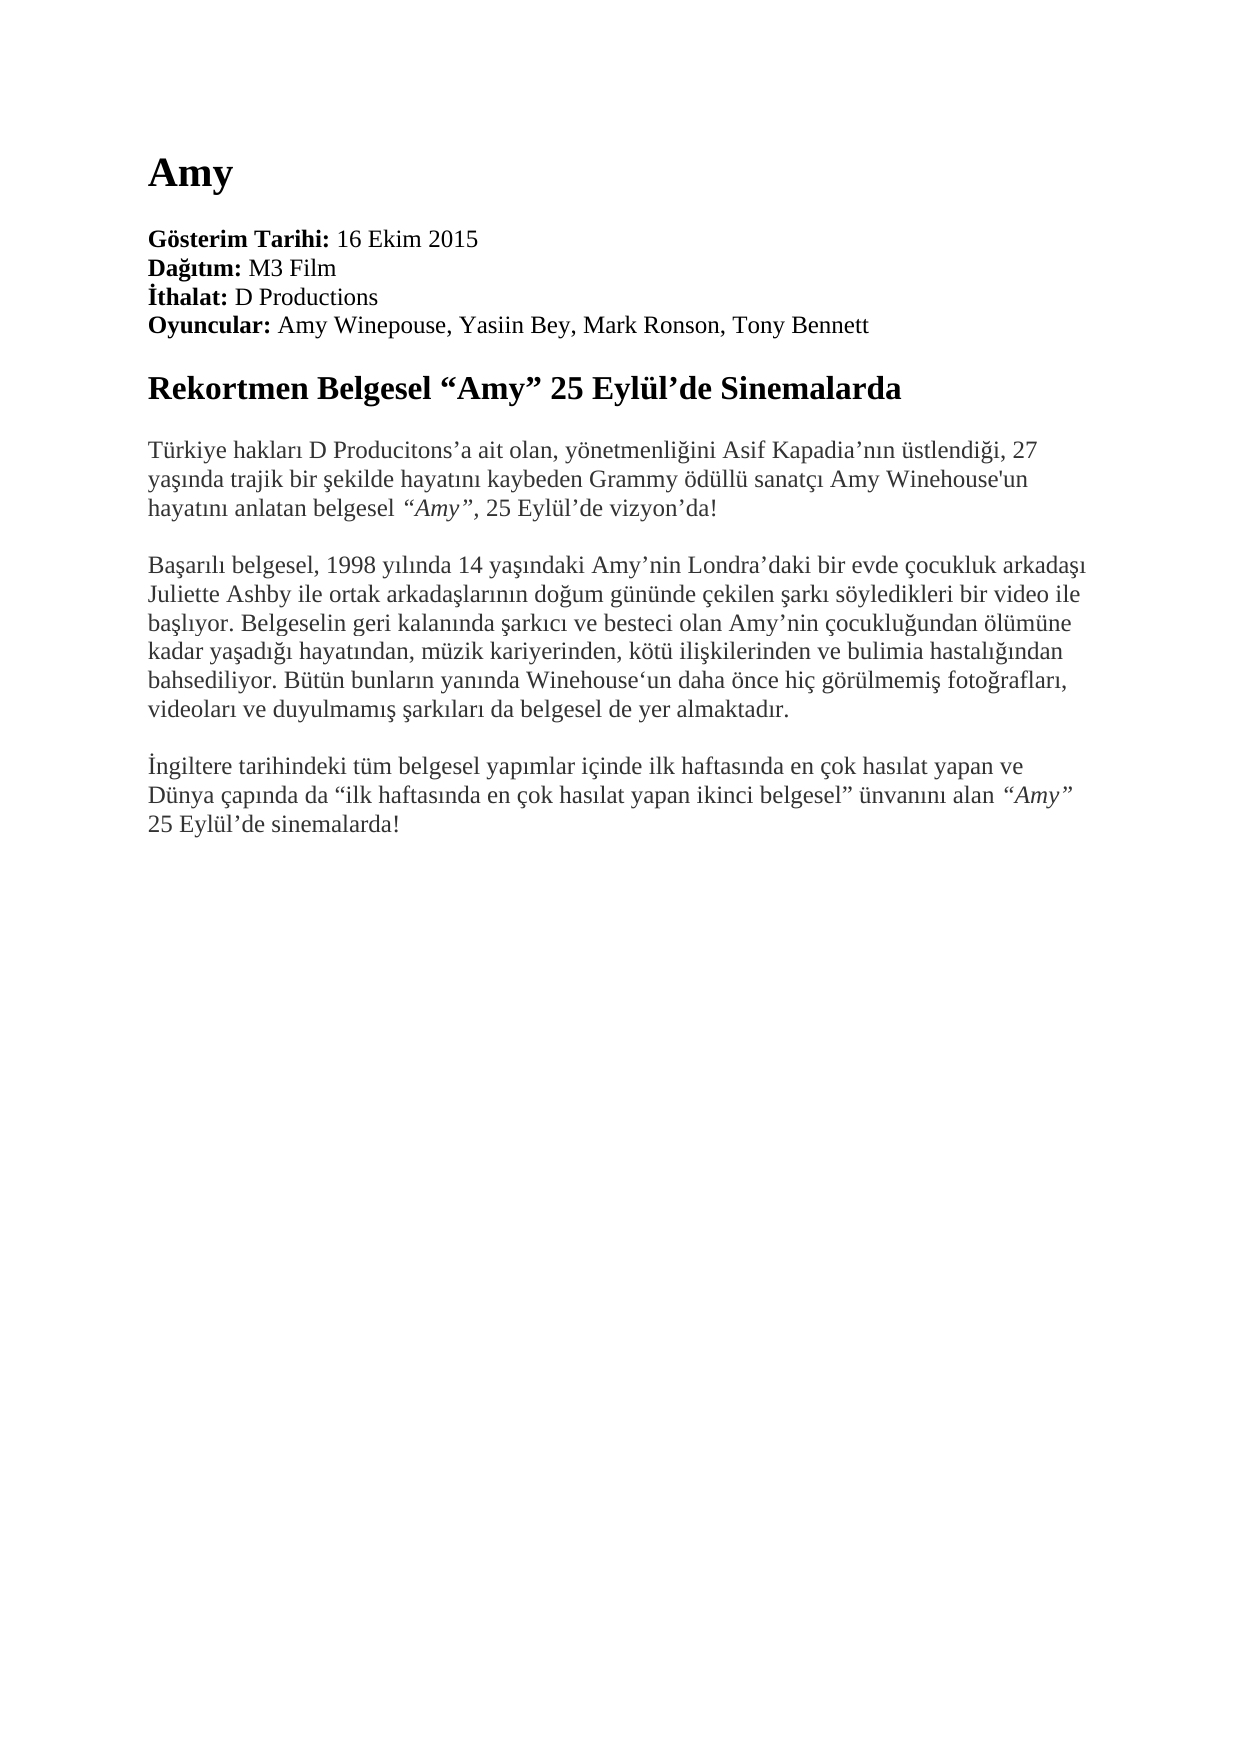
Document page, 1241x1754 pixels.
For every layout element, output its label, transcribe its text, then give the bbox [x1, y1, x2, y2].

text Gösterim Tarihi: 16 Ekim 2015 [148, 224, 1093, 253]
text Rekortmen Belgesel “Amy” 25 Eylül’de Sinemalarda [148, 368, 1093, 406]
text Dağıtım: M3 Film [148, 253, 1093, 282]
text İngiltere tarihindeki tüm belgesel yapımlar içinde ilk haftasında en çok hasılat yapan ve Dünya çapında da “ilk haftasında en çok hasılat yapan ikinci belgesel” ünvanını alan “Amy” 25 Eylül’de sinemalarda! [400, 751, 1093, 838]
text Başarılı belgesel, 1998 yılında 14 yaşındaki Amy’nin Londra’daki bir evde çocukluk arkadaşı Juliette Ashby ile ortak arkadaşlarının doğum gününde çekilen şarkı söyledikleri bir video ile başlıyor. Belgeselin geri kalanında şarkıcı ve besteci olan Amy’nin çocukluğundan ölümüne kadar yaşadığı hayatından, müzik kariyerinden, kötü ilişkilerinden ve bulimia hastalığından bahsediliyor. Bütün bunların yanında Winehouse‘un daha önce hiç görülmemiş fotoğrafları, videoları ve duyulmamış şarkıları da belgesel de yer almaktadır. [790, 550, 1093, 723]
text Oyuncular: Amy Winepouse, Yasiin Bey, Mark Ronson, Tony Bennett [148, 311, 1093, 339]
text Türkiye hakları D Producitons’a ait olan, yönetmenliğini Asif Kapadia’nın üstlendiği, 27 yaşında trajik bir şekilde hayatını kaybeden Grammy ödüllü sanatçı Amy Winehouse'un hayatını anlatan belgesel “Amy”, 25 Eylül’de vizyon’da! [718, 435, 1093, 521]
text Amy [148, 148, 1093, 196]
text İthalat: D Productions [148, 282, 1093, 311]
